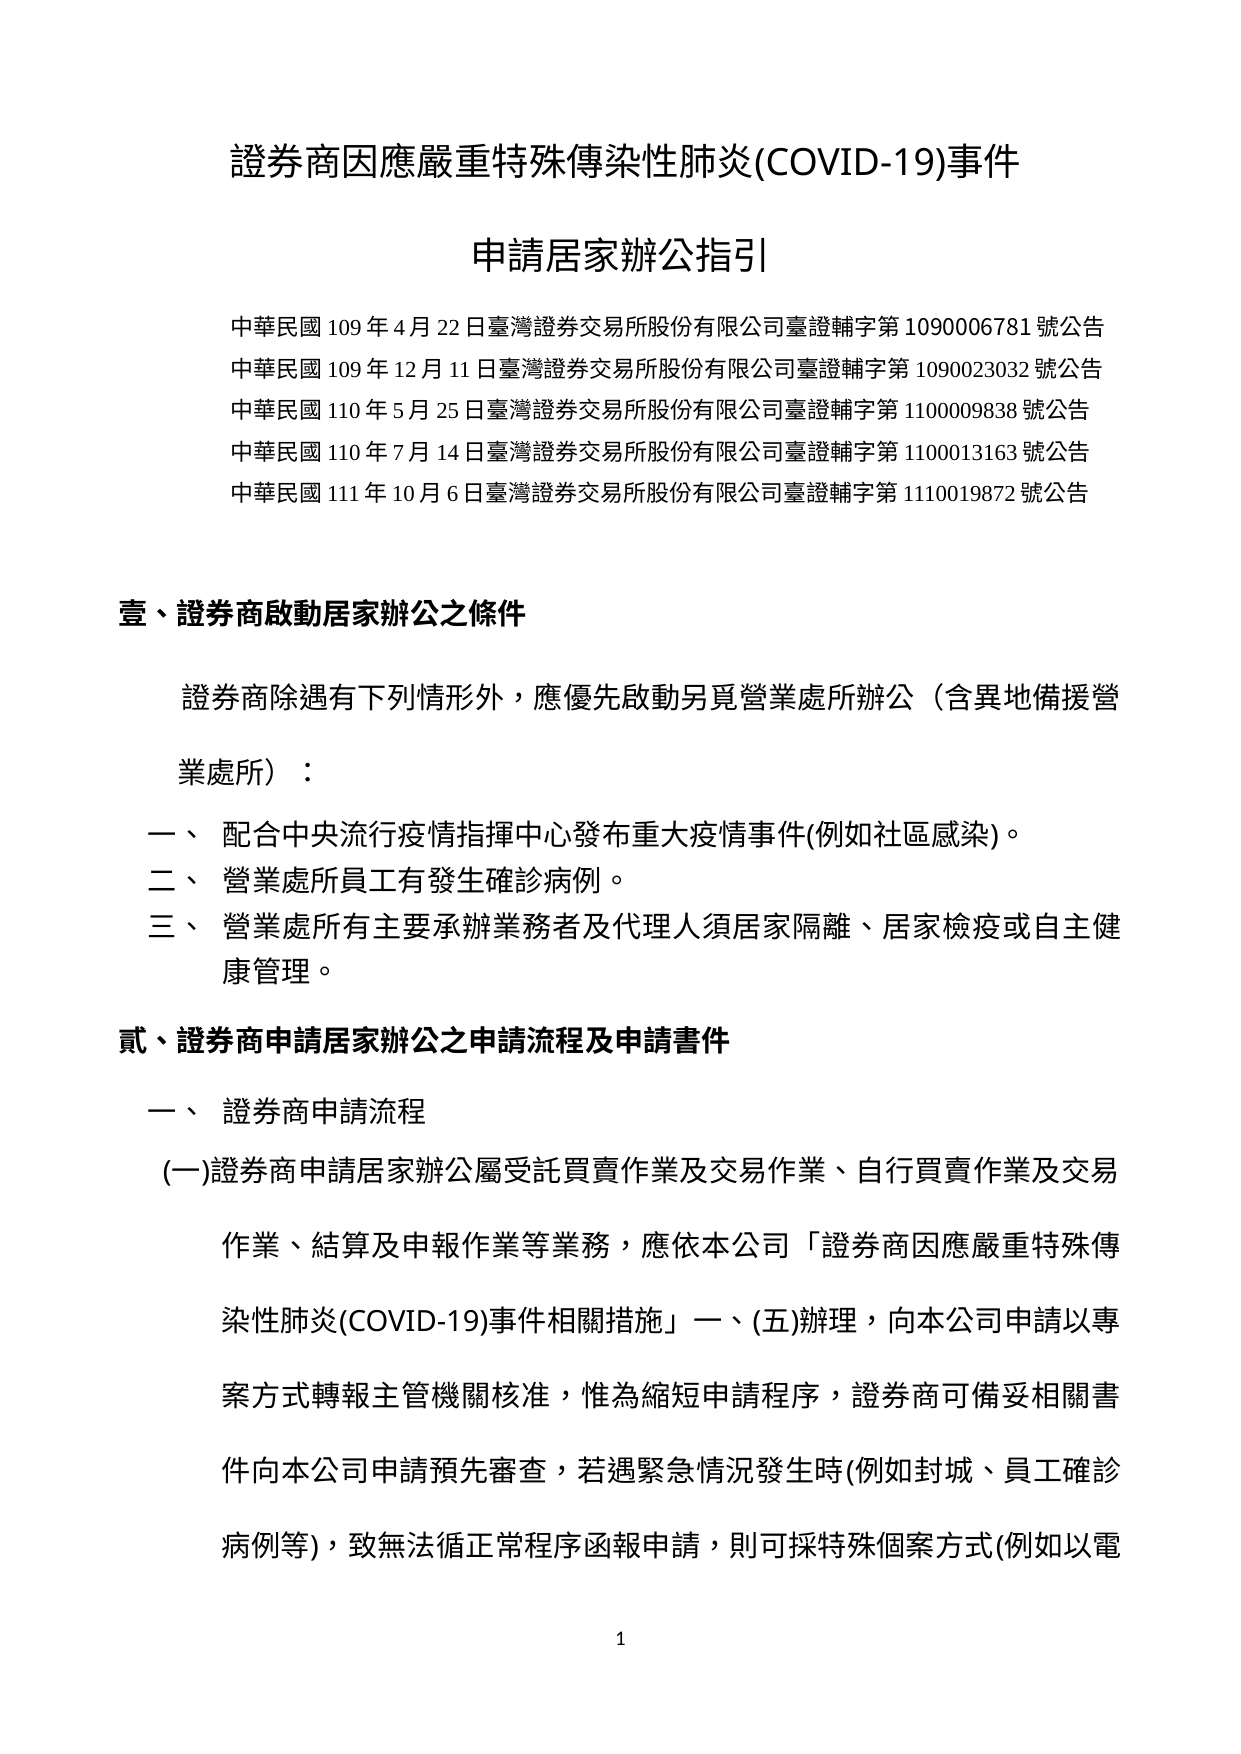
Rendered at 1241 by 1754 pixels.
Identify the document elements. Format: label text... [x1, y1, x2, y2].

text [163, 1132, 1122, 1582]
list 配合中央流行疫情指揮中心發布重大疫情事件(例如社區感染)。 [148, 809, 1122, 854]
text 中華民國110年7月14日臺灣證券交易所股份有限公司臺證輔字第1100013163號公告 [231, 433, 1122, 467]
list 證券商申請流程 [148, 1086, 1122, 1132]
text 貳、證券商申請居家辦公之申請流程及申請書件 [118, 1001, 1122, 1076]
text 申請居家辦公指引 [118, 215, 1122, 290]
text 中華民國109年12月11日臺灣證券交易所股份有限公司臺證輔字第1090023032號公告 [231, 351, 1122, 384]
list 營業處所員工有發生確診病例。 [148, 854, 1122, 900]
text 中華民國110年5月25日臺灣證券交易所股份有限公司臺證輔字第1100009838號公告 [231, 392, 1122, 425]
text 證券商因應嚴重特殊傳染性肺炎(COVID-19)事件 [118, 122, 1122, 197]
text 中華民國111年10月6日臺灣證券交易所股份有限公司臺證輔字第1110019872號公告 [231, 475, 1122, 508]
text 證券商除遇有下列情形外，應優先啟動另覓營業處所辦公（含異地備援營業處所）： [177, 659, 1122, 809]
text 中華民國109年4月22日臺灣證券交易所股份有限公司臺證輔字第1090006781號公告 [231, 309, 1122, 342]
text 壹、證券商啟動居家辦公之條件 [118, 574, 1122, 649]
list 營業處所有主要承辦業務者及代理人須居家隔離、居家檢疫或自主健康管理。 [148, 900, 1122, 992]
